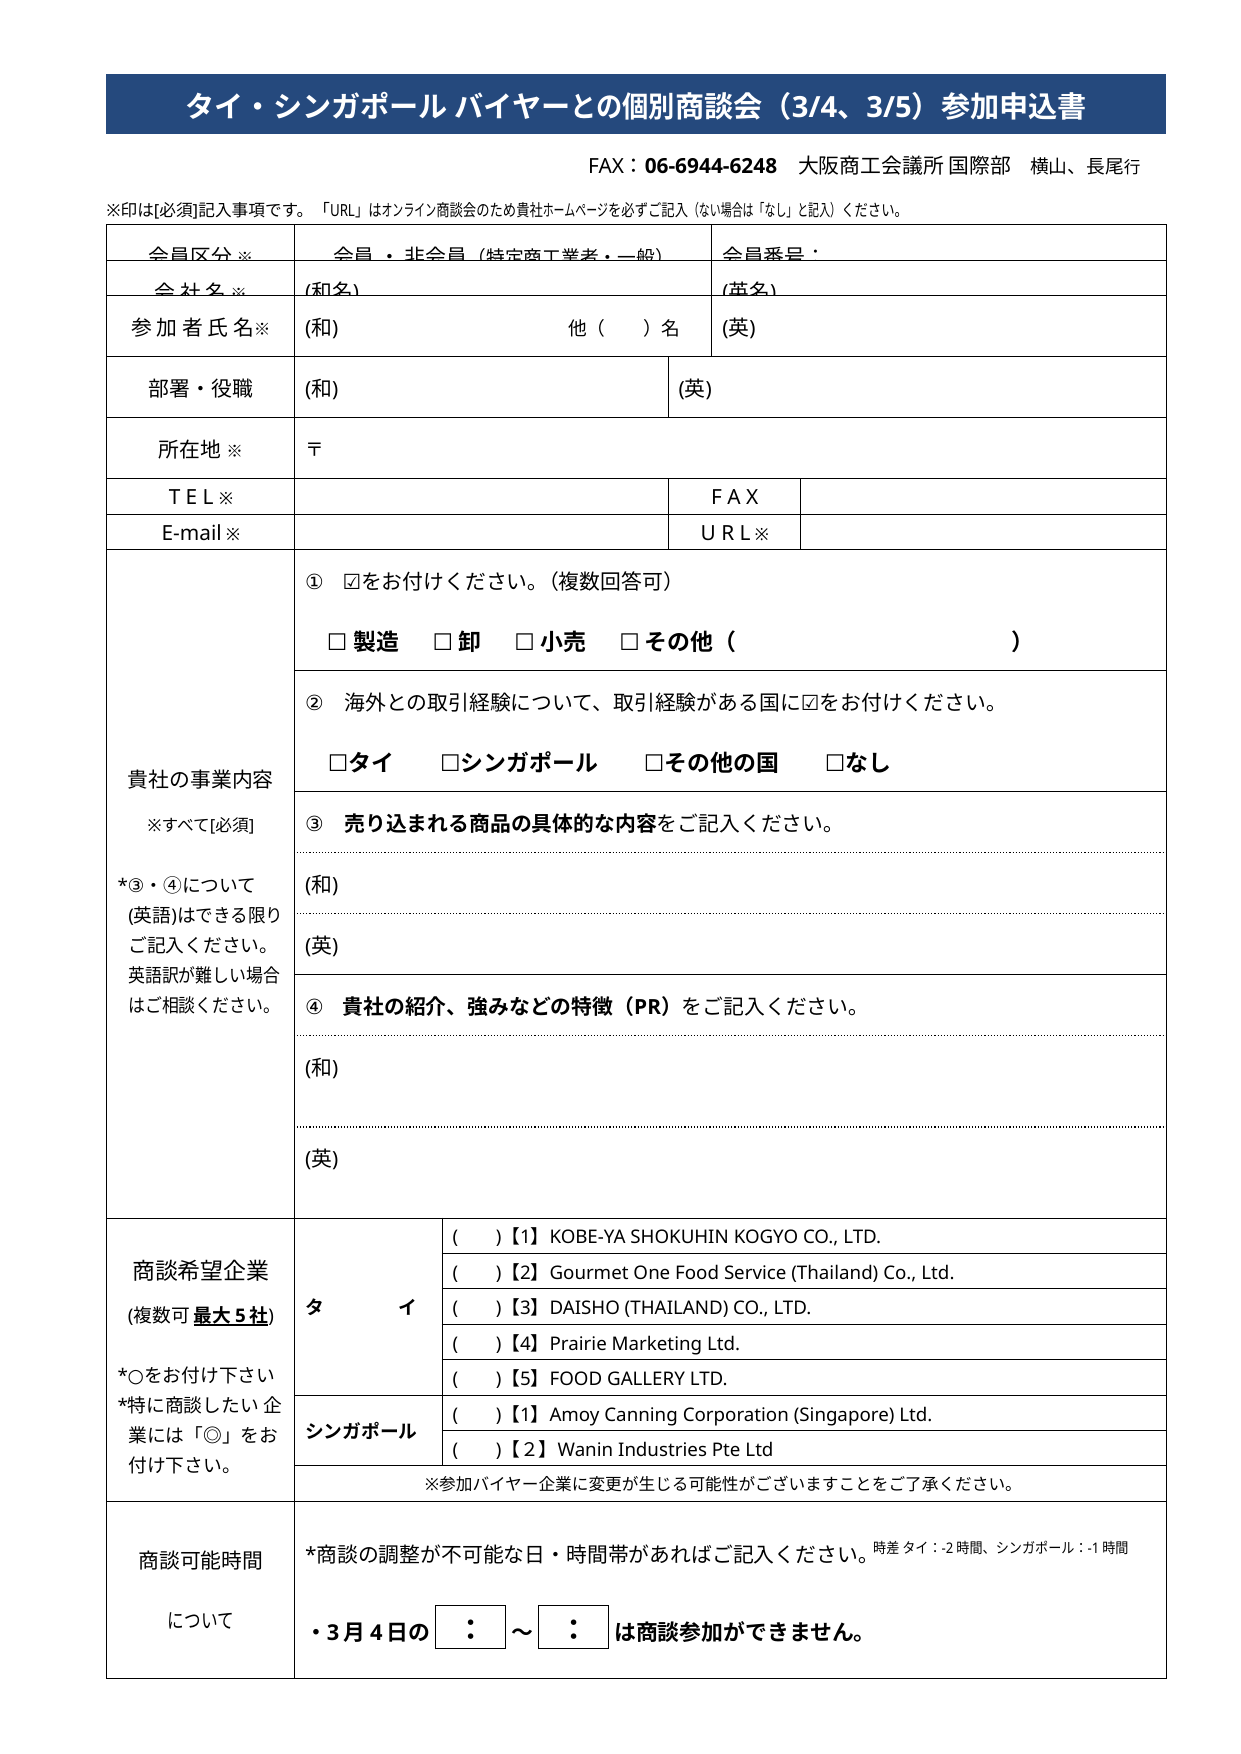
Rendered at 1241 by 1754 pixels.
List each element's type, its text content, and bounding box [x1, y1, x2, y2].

table_cell 所在地 ※ [107, 418, 294, 478]
table_cell ( )【4】Prairie Marketing Ltd. [443, 1325, 1166, 1359]
text ※印は[必須]記入事項です。「URL」はオンライン商談会のため貴社ホームページを必ずご記入（ない場合は「なし」と記入）ください。 [106, 194, 1167, 224]
table_cell 参 加 者 氏 名※ [107, 296, 294, 356]
table_cell 〒 [295, 418, 1166, 478]
table_cell (和) [295, 357, 668, 417]
table_cell 貴社の紹介、強みなどの特徴（PR）をご記入ください｡ [295, 975, 1166, 1035]
table_cell (和名) [295, 261, 711, 295]
table_cell ( )【1】Amoy Canning Corporation (Singapore) Ltd. [443, 1396, 1166, 1430]
table_cell (英) [712, 296, 1166, 356]
table_cell (英) [295, 1126, 1166, 1217]
table_header タイ・シンガポール バイヤーとの個別商談会（3/4、3/5）参加申込書 [106, 74, 1166, 134]
table_cell FAX：06-6944-6248 大阪商工会議所 国際部 横山、長尾行 [106, 134, 1166, 194]
table_cell T E L ※ [107, 479, 294, 514]
table_cell [801, 479, 1166, 514]
table_header 会員 ・ 非会員（特定商工業者・一般） [295, 225, 711, 260]
table_header 会員番号： [712, 225, 1166, 260]
table_cell ( )【２】Wanin Industries Pte Ltd [443, 1431, 1166, 1465]
table_cell (和) 他（ ）名 [295, 296, 711, 356]
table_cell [295, 1502, 1166, 1678]
table_cell 商談可能時間 について [107, 1502, 294, 1678]
table_cell シンガポール [295, 1396, 442, 1465]
table_cell [295, 479, 668, 514]
table_cell ☑をお付けください｡（複数回答可） 製造 卸 小売 その他（ ） [295, 550, 1166, 670]
table_cell 商談希望企業 (複数可 最大5社) *○をお付け下さい *特に商談したい 企業には「◎」をお付け下さい。 [107, 1219, 294, 1501]
table_cell ( )【1】KOBE-YA SHOKUHIN KOGYO CO., LTD. [443, 1219, 1166, 1253]
table_cell 会 社 名 ※ [107, 261, 294, 295]
table_cell 貴社の事業内容 ※すべて[必須] *③・④について (英語)はできる限りご記入ください。英語訳が難しい場合はご相談ください。 [107, 550, 294, 1217]
table_cell (英) [295, 913, 1166, 974]
table_cell ( )【3】DAISHO (THAILAND) CO., LTD. [443, 1289, 1166, 1324]
table_cell ( )【2】Gourmet One Food Service (Thailand) Co., Ltd. [443, 1254, 1166, 1288]
table_cell E-mail ※ [107, 515, 294, 549]
table_cell [801, 515, 1166, 549]
table_cell ※参加バイヤー企業に変更が生じる可能性がございますことをご了承ください。 [295, 1466, 1166, 1501]
table_cell U R L ※ [669, 515, 800, 549]
table_cell ② 海外との取引経験について、取引経験がある国に☑をお付けください｡ タイ シンガポール その他の国 なし [295, 671, 1166, 791]
table_cell タ イ [295, 1219, 442, 1394]
table_header 会員区分 ※ [107, 225, 294, 260]
table_cell (和) [295, 1035, 1166, 1126]
table_cell [295, 515, 668, 549]
table_cell (和) [295, 852, 1166, 913]
table_cell 部署・役職 [107, 357, 294, 417]
table_cell (英) [669, 357, 1166, 417]
table_cell F A X [669, 479, 800, 514]
table_cell ③ 売り込まれる商品の具体的な内容をご記入ください｡ [295, 792, 1166, 852]
table_cell (英名) [712, 261, 1166, 295]
table_cell ( )【5】FOOD GALLERY LTD. [443, 1360, 1166, 1394]
